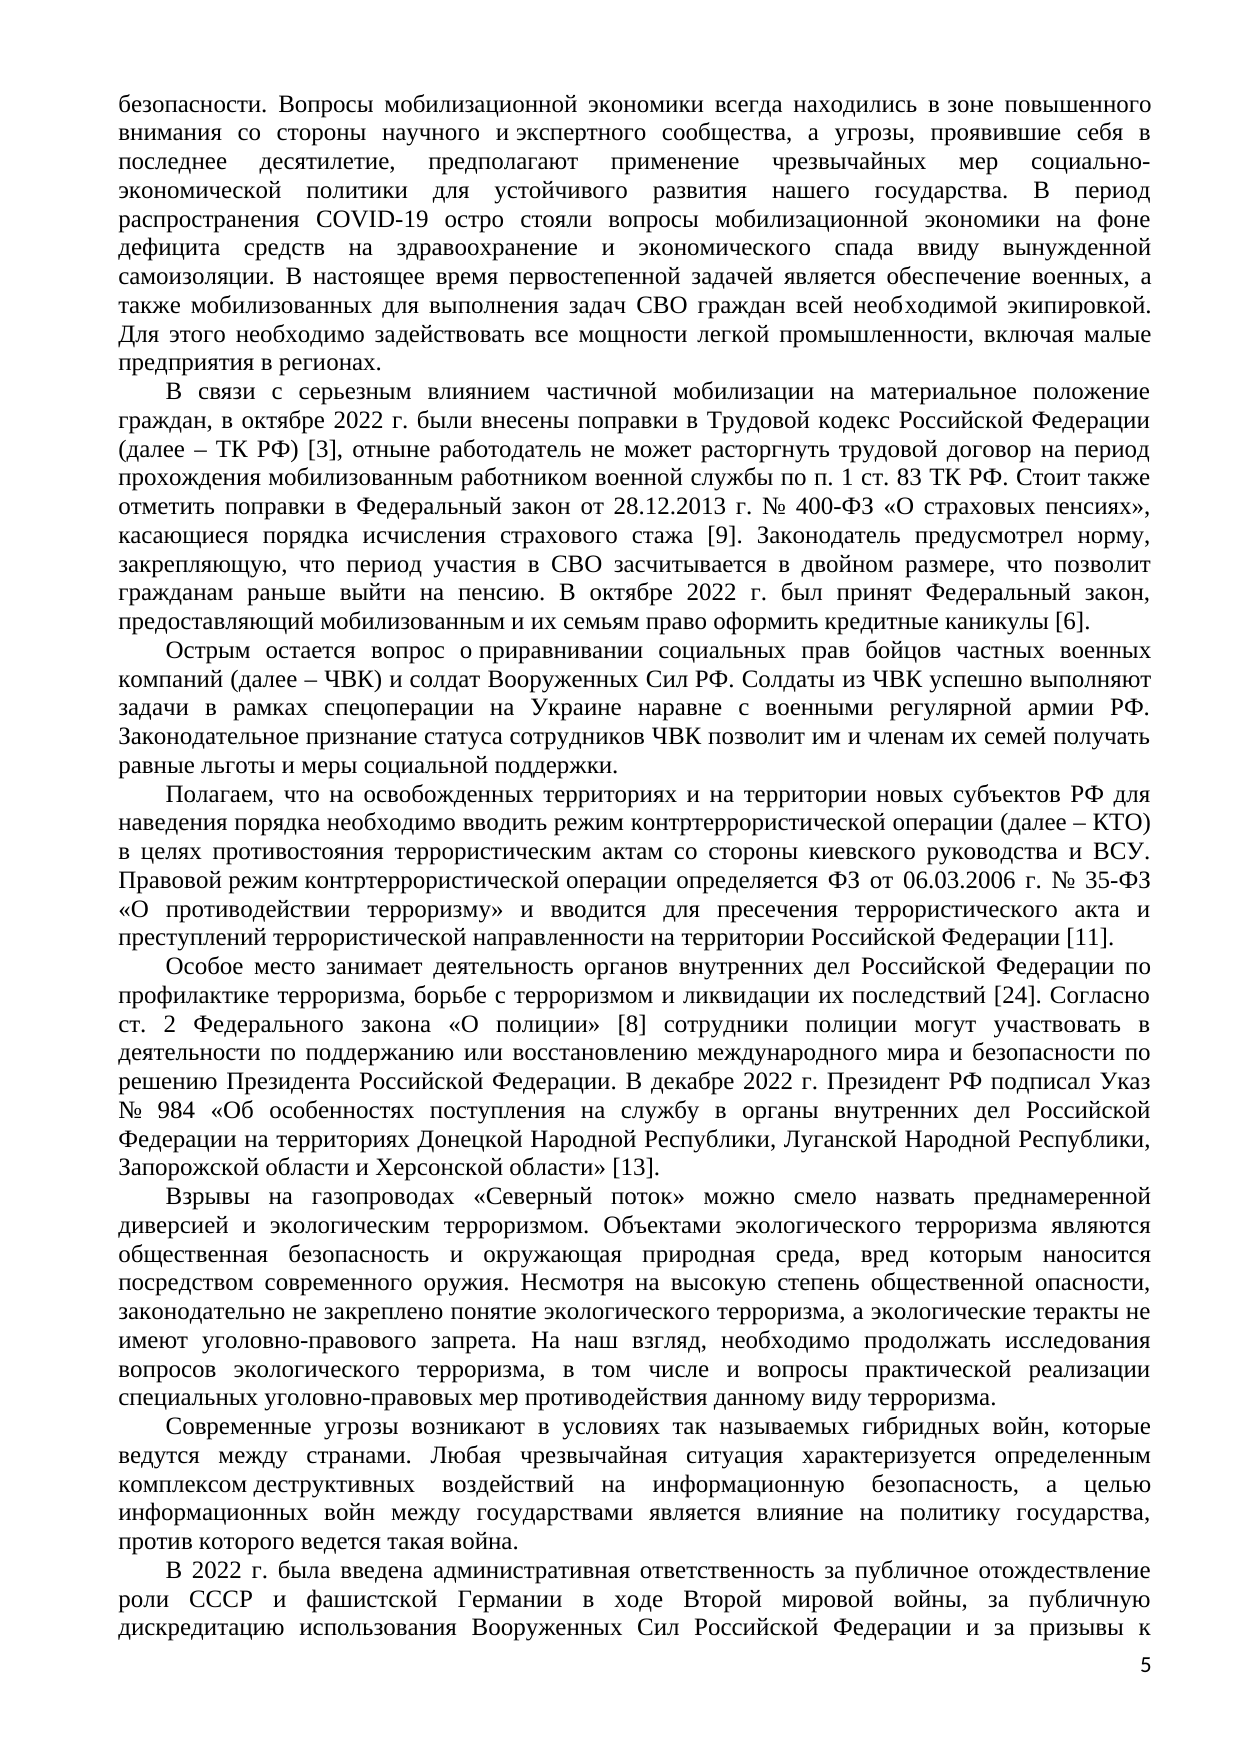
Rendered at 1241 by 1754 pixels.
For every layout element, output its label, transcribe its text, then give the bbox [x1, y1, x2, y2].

text Взрывы на газопроводах «Северный поток» можно смело назвать преднамеренной диверсией и экологическим терроризмом. Объектами экологического терроризма являются общественная безопасность и окружающая природная среда, вред которым наносится посредством современного оружия. Несмотря на высокую степень общественной опасности, законодательно не закреплено понятие экологического терроризма, а экологические теракты не имеют уголовно-правового запрета. На наш взгляд, необходимо продолжать исследования вопросов экологического терроризма, в том числе и вопросы практической реализации специальных уголовно-правовых мер противодействия данному виду терроризма. [118, 1181, 1152, 1411]
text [118, 89, 1152, 376]
text В связи с серьезным влиянием частичной мобилизации на материальное положение граждан, в октябре 2022 г. были внесены поправки в Трудовой кодекс Российской Федерации (далее – ТК РФ) [3], отныне работодатель не может расторгнуть трудовой договор на период прохождения мобилизованным работником военной службы по п. 1 ст. 83 ТК РФ. Стоит также отметить поправки в Федеральный закон от 28.12.2013 г. № 400-ФЗ «О страховых пенсиях», касающиеся порядка исчисления страхового стажа [9]. Законодатель предусмотрел норму, закрепляющую, что период участия в СВО засчитывается в двойном размере, что позволит гражданам раньше выйти на пенсию. В октябре 2022 г. был принят Федеральный закон, предоставляющий мобилизованным и их семьям право оформить кредитные каникулы [6]. [118, 376, 1152, 635]
text Особое место занимает деятельность органов внутренних дел Российской Федерации по профилактике терроризма, борьбе с терроризмом и ликвидации их последствий [24]. Согласно ст. 2 Федерального закона «О полиции» [8] сотрудники полиции могут участвовать в деятельности по поддержанию или восстановлению международного мира и безопасности по решению Президента Российской Федерации. В декабре 2022 г. Президент РФ подписал Указ № 984 «Об особенностях поступления на службу в органы внутренних дел Российской Федерации на территориях Донецкой Народной Республики, Луганской Народной Республики, Запорожской области и Херсонской области» [13]. [118, 951, 1152, 1181]
text Современные угрозы возникают в условиях так называемых гибридных войн, которые ведутся между странами. Любая чрезвычайная ситуация характеризуется определенным комплексом деструктивных воздействий на информационную безопасность, а целью информационных войн между государствами является влияние на политику государства, против которого ведется такая война. [118, 1411, 1152, 1555]
text Полагаем, что на освобожденных территориях и на территории новых субъектов РФ для наведения порядка необходимо вводить режим контртеррористической операции (далее – КТО) в целях противостояния террористическим актам со стороны киевского руководства и ВСУ. Правовой режим контртеррористической операции определяется ФЗ от 06.03.2006 г. № 35-ФЗ «О противодействии терроризму» и вводится для пресечения террористического акта и преступлений террористической направленности на территории Российской Федерации [11]. [118, 779, 1152, 951]
text Острым остается вопрос о приравнивании социальных прав бойцов частных военных компаний (далее – ЧВК) и солдат Вооруженных Сил РФ. Солдаты из ЧВК успешно выполняют задачи в рамках спецоперации на Украине наравне с военными регулярной армии РФ. Законодательное признание статуса сотрудников ЧВК позволит им и членам их семей получать равные льготы и меры социальной поддержки. [118, 635, 1152, 779]
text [118, 1555, 1152, 1641]
